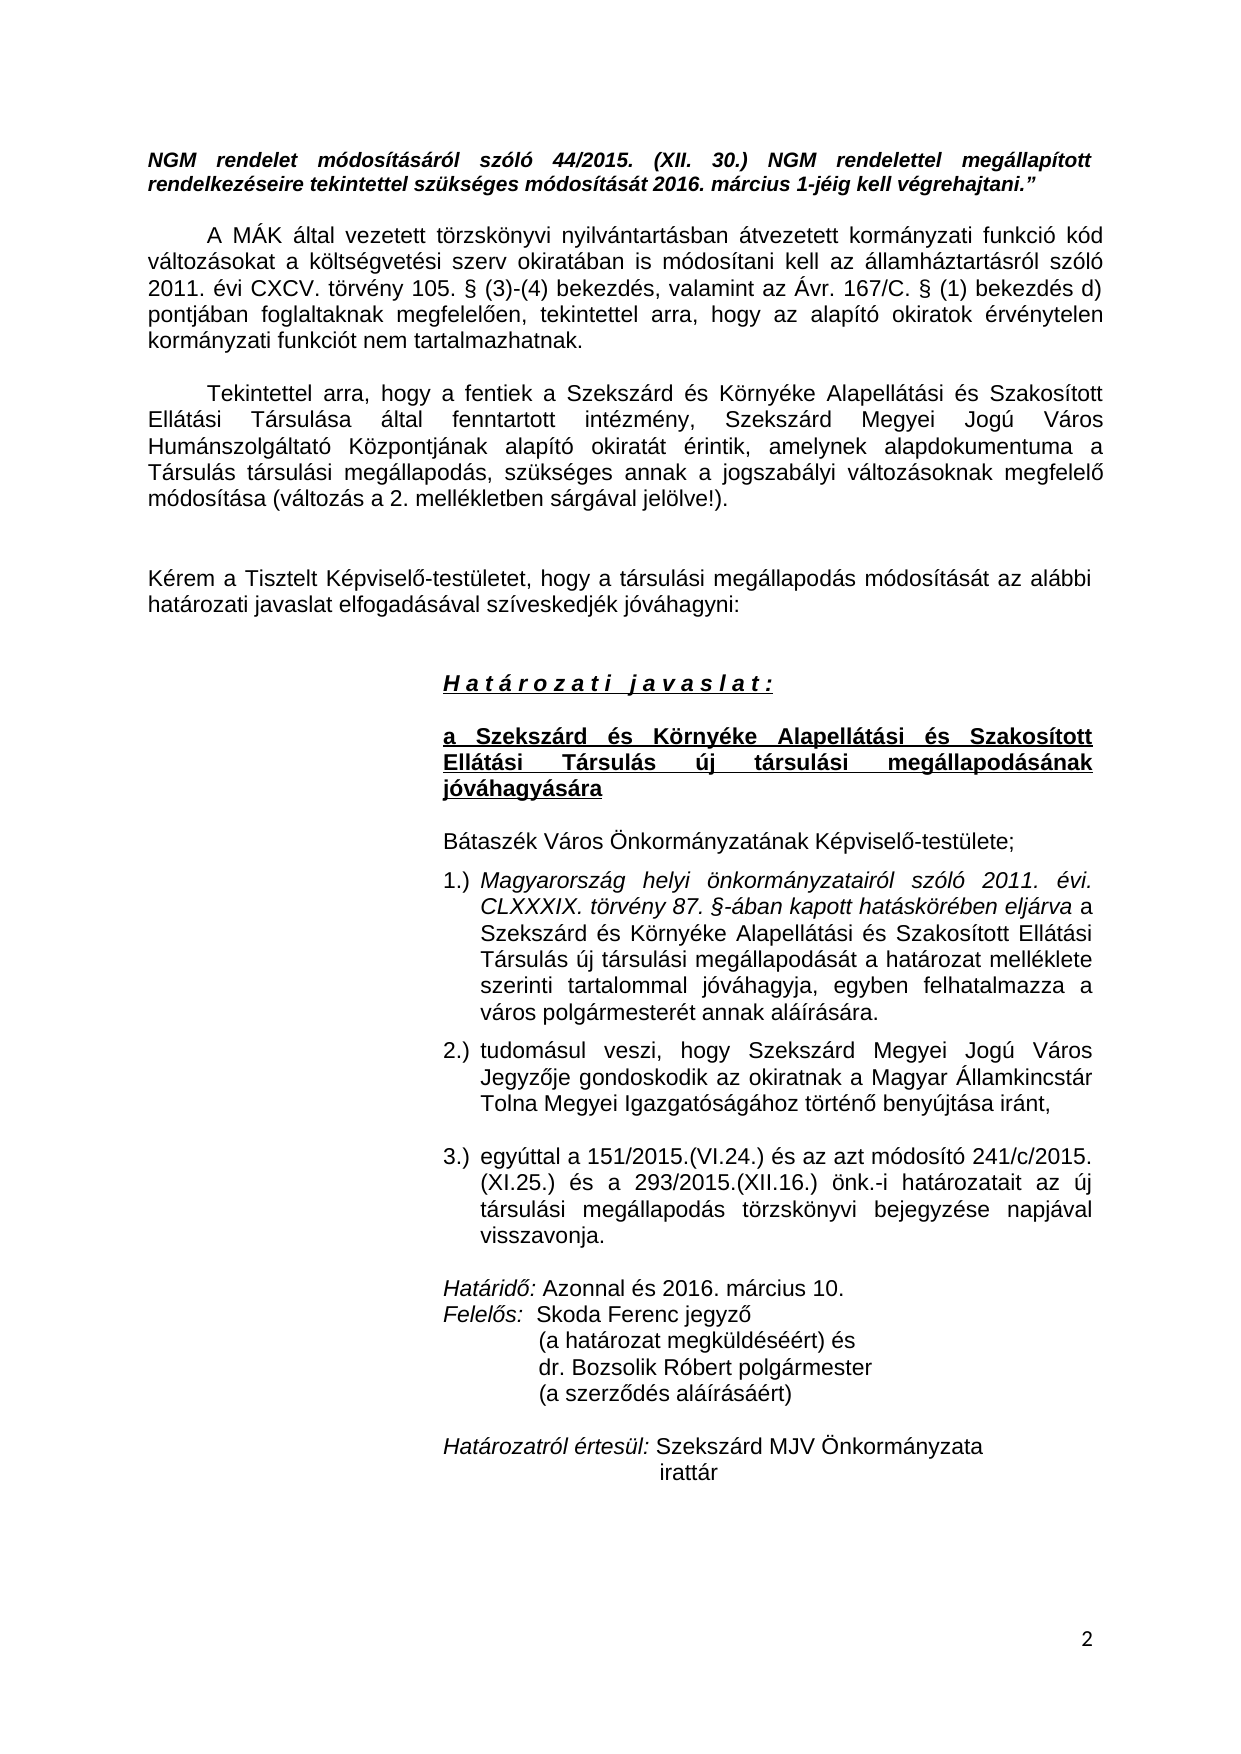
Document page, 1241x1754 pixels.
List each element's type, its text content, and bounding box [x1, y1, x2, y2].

text A MÁK által vezetett törzskönyvi nyilvántartásban átvezetett kormányzati funkció kód változásokat a költségvetési szerv okiratában is módosítani kell az államháztartásról szóló 2011. évi CXCV. törvény 105. § (3)-(4) bekezdés, valamint az Ávr. 167/C. § (1) bekezdés d) pontjában foglaltaknak megfelelően, tekintettel arra, hogy az alapító okiratok érvénytelen kormányzati funkciót nem tartalmazhatnak. [148, 222, 1104, 354]
text Tekintettel arra, hogy a fentiek a Szekszárd és Környéke Alapellátási és Szakosított Ellátási Társulása által fenntartott intézmény, Szekszárd Megyei Jogú Város Humánszolgáltató Központjának alapító okiratát érintik, amelynek alapdokumentuma a Társulás társulási megállapodás, szükséges annak a jogszabályi változásoknak megfelelő módosítása (változás a 2. mellékletben sárgával jelölve!). [148, 380, 1104, 512]
text a Szekszárd és Környéke Alapellátási és Szakosított Ellátási Társulás új társulási megállapodásának jóváhagyására [443, 723, 1093, 745]
text a Szekszárd és Környéke Alapellátási és Szakosított Ellátási Társulás új társulási megállapodásának jóváhagyására [443, 773, 1093, 802]
text H a t á r o z a t i j a v a s l a t : [443, 670, 1093, 696]
text Határozatról értesül: Szekszárd MJV Önkormányzata [443, 1433, 1093, 1459]
text (a szerződés aláírásáért) [443, 1380, 1093, 1406]
text Határidő: Azonnal és 2016. március 10. [443, 1275, 1093, 1301]
text dr. Bozsolik Róbert polgármester [443, 1354, 1093, 1380]
text a Szekszárd és Környéke Alapellátási és Szakosított Ellátási Társulás új társulási megállapodásának jóváhagyására [443, 747, 1093, 772]
list egyúttal a 151/2015.(VI.24.) és az azt módosító 241/c/2015.(XI.25.) és a 293/2015.(XII.16.) önk.-i határozatait az új társulási megállapodás törzskönyvi bejegyzése napjával visszavonja. [443, 1143, 1093, 1248]
text Felelős: Skoda Ferenc jegyző [443, 1301, 1093, 1327]
list Magyarország helyi önkormányzatairól szóló 2011. évi. CLXXXIX. törvény 87. §-ában kapott hatáskörében eljárva a Szekszárd és Környéke Alapellátási és Szakosított Ellátási Társulás új társulási megállapodását a határozat melléklete szerinti tartalommal jóváhagyja, egyben felhatalmazza a város polgármesterét annak aláírására. [443, 867, 1093, 1025]
text Bátaszék Város Önkormányzatának Képviselő-testülete; [443, 828, 1093, 854]
text irattár [443, 1459, 1093, 1486]
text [148, 148, 1093, 196]
text Kérem a Tisztelt Képviselő-testületet, hogy a társulási megállapodás módosítását az alábbi határozati javaslat elfogadásával szíveskedjék jóváhagyni: [148, 564, 1093, 617]
text (a határozat megküldéséért) és [443, 1327, 1093, 1354]
list tudomásul veszi, hogy Szekszárd Megyei Jogú Város Jegyzője gondoskodik az okiratnak a Magyar Államkincstár Tolna Megyei Igazgatóságához történő benyújtása iránt, [443, 1037, 1093, 1117]
